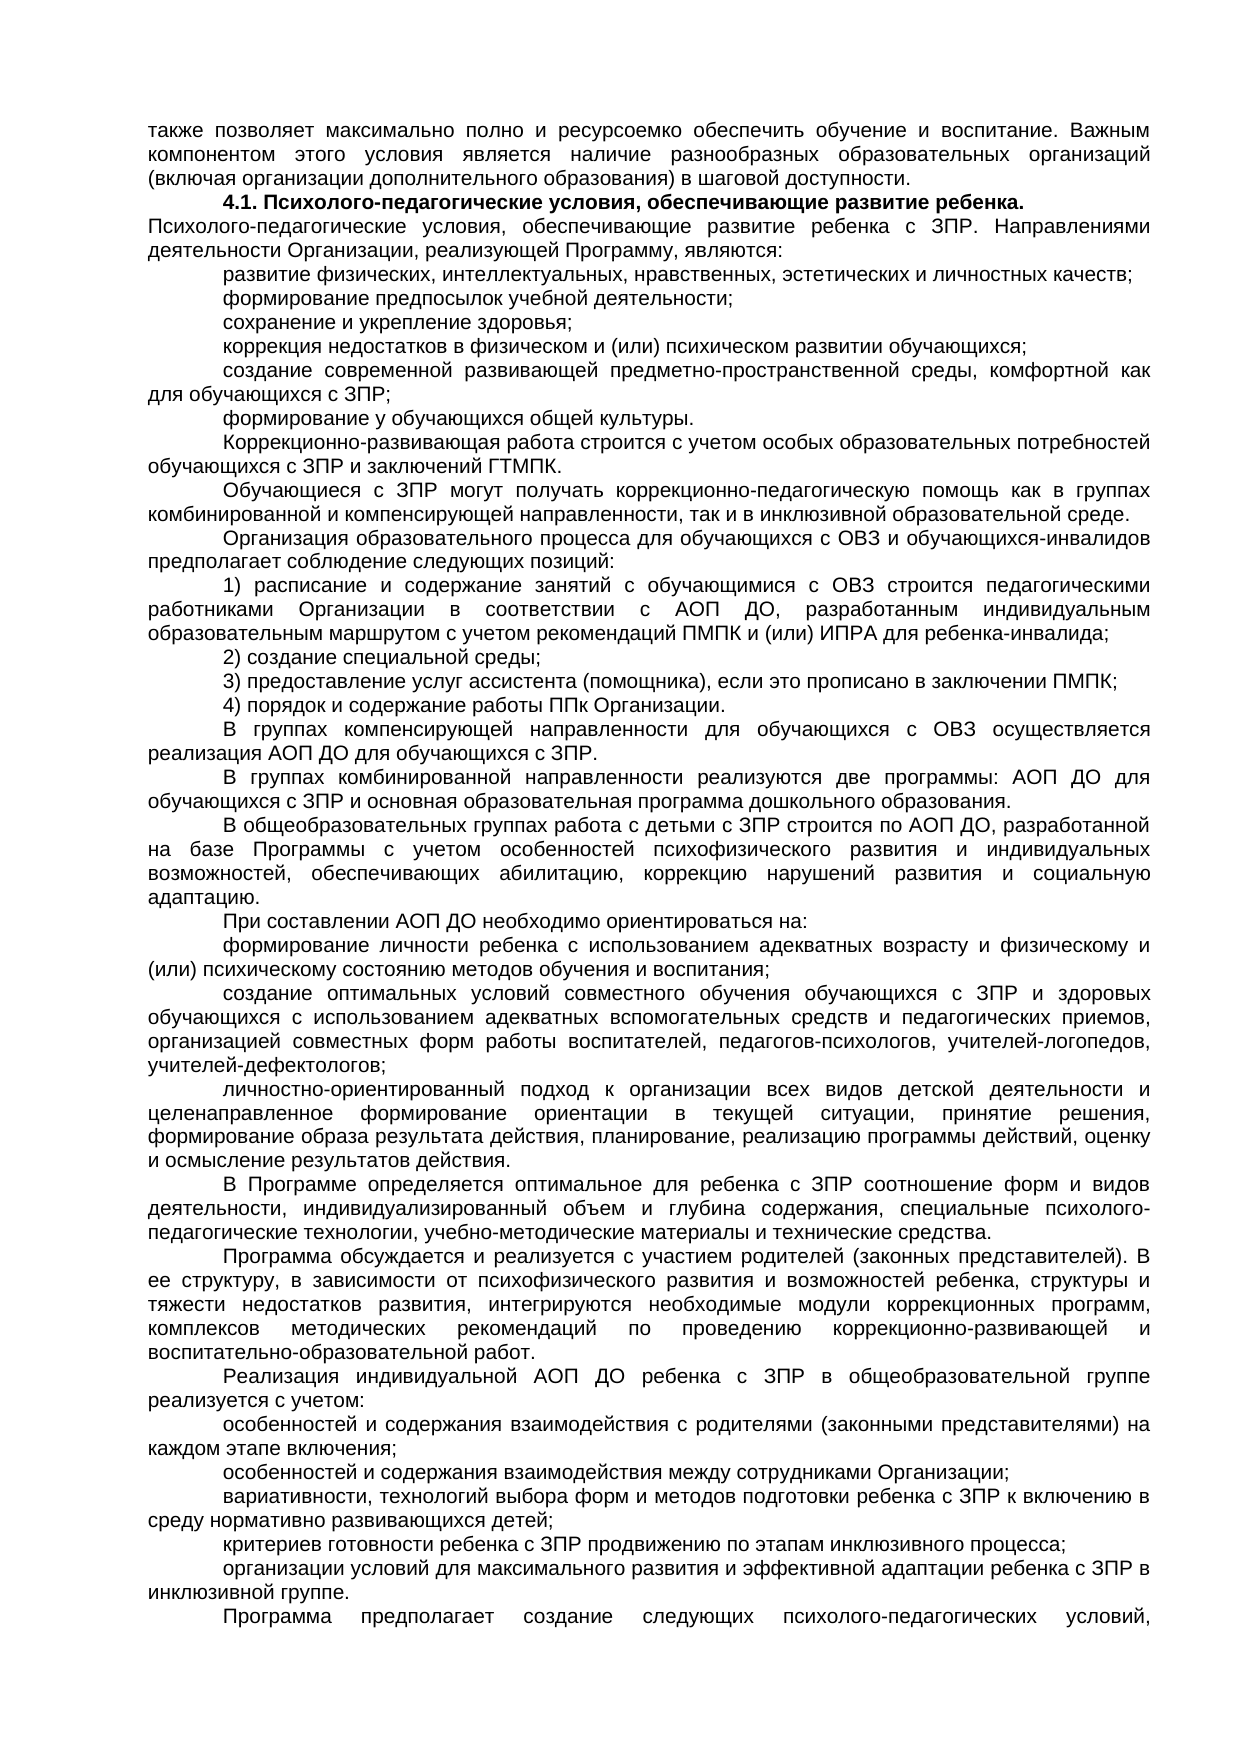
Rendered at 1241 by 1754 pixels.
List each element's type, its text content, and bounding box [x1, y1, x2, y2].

text формирование у обучающихся общей культуры. [148, 406, 1152, 429]
text 1) расписание и содержание занятий с обучающимися с ОВЗ строится педагогическими работниками Организации в соответствии с АОП ДО, разработанным индивидуальным образовательным маршрутом с учетом рекомендаций ПМПК и (или) ИПРА для ребенка-инвалида; [148, 573, 1152, 645]
text Коррекционно-развивающая работа строится с учетом особых образовательных потребностей обучающихся с ЗПР и заключений ГТМПК. [148, 429, 1152, 477]
text В группах комбинированной направленности реализуются две программы: АОП ДО для обучающихся с ЗПР и основная образовательная программа дошкольного образования. [148, 765, 1152, 813]
text Психолого-педагогические условия, обеспечивающие развитие ребенка с ЗПР. Направлениями деятельности Организации, реализующей Программу, являются: [148, 214, 1152, 262]
text развитие физических, интеллектуальных, нравственных, эстетических и личностных качеств; [148, 262, 1152, 286]
text организации условий для максимального развития и эффективной адаптации ребенка с ЗПР в инклюзивной группе. [148, 1556, 1152, 1603]
text сохранение и укрепление здоровья; [148, 310, 1152, 334]
text создание современной развивающей предметно-пространственной среды, комфортной как для обучающихся с ЗПР; [148, 358, 1152, 406]
text В Программе определяется оптимальное для ребенка с ЗПР соотношение форм и видов деятельности, индивидуализированный объем и глубина содержания, специальные психолого-педагогические технологии, учебно-методические материалы и технические средства. [148, 1172, 1152, 1244]
text Организация образовательного процесса для обучающихся с ОВЗ и обучающихся-инвалидов предполагает соблюдение следующих позиций: [148, 525, 1152, 573]
text Программа обсуждается и реализуется с участием родителей (законных представителей). В ее структуру, в зависимости от психофизического развития и возможностей ребенка, структуры и тяжести недостатков развития, интегрируются необходимые модули коррекционных программ, комплексов методических рекомендаций по проведению коррекционно-развивающей и воспитательно-образовательной работ. [148, 1244, 1152, 1364]
text личностно-ориентированный подход к организации всех видов детской деятельности и целенаправленное формирование ориентации в текущей ситуации, принятие решения, формирование образа результата действия, планирование, реализацию программы действий, оценку и осмысление результатов действия. [148, 1076, 1152, 1172]
text коррекция недостатков в физическом и (или) психическом развитии обучающихся; [148, 334, 1152, 358]
text Обучающиеся с ЗПР могут получать коррекционно-педагогическую помощь как в группах комбинированной и компенсирующей направленности, так и в инклюзивной образовательной среде. [148, 477, 1152, 525]
text 2) создание специальной среды; [148, 645, 1152, 669]
text При составлении АОП ДО необходимо ориентироваться на: [148, 909, 1152, 933]
text вариативности, технологий выбора форм и методов подготовки ребенка с ЗПР к включению в среду нормативно развивающихся детей; [148, 1484, 1152, 1532]
text 3) предоставление услуг ассистента (помощника), если это прописано в заключении ПМПК; [148, 669, 1152, 693]
text В общеобразовательных группах работа с детьми с ЗПР строится по АОП ДО, разработанной на базе Программы с учетом особенностей психофизического развития и индивидуальных возможностей, обеспечивающих абилитацию, коррекцию нарушений развития и социальную адаптацию. [148, 813, 1152, 909]
text критериев готовности ребенка с ЗПР продвижению по этапам инклюзивного процесса; [148, 1532, 1152, 1556]
text создание оптимальных условий совместного обучения обучающихся с ЗПР и здоровых обучающихся с использованием адекватных вспомогательных средств и педагогических приемов, организацией совместных форм работы воспитателей, педагогов-психологов, учителей-логопедов, учителей-дефектологов; [148, 981, 1152, 1076]
text 4.1. Психолого-педагогические условия, обеспечивающие развитие ребенка. [148, 190, 1152, 214]
text формирование предпосылок учебной деятельности; [148, 286, 1152, 310]
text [148, 118, 1152, 190]
text Реализация индивидуальной АОП ДО ребенка с ЗПР в общеобразовательной группе реализуется с учетом: [148, 1364, 1152, 1412]
text особенностей и содержания взаимодействия с родителями (законными представителями) на каждом этапе включения; [148, 1412, 1152, 1460]
text В группах компенсирующей направленности для обучающихся с ОВЗ осуществляется реализация АОП ДО для обучающихся с ЗПР. [148, 717, 1152, 765]
text 4) порядок и содержание работы ППк Организации. [148, 693, 1152, 717]
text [148, 1603, 1152, 1627]
text особенностей и содержания взаимодействия между сотрудниками Организации; [148, 1460, 1152, 1484]
text формирование личности ребенка с использованием адекватных возрасту и физическому и (или) психическому состоянию методов обучения и воспитания; [148, 933, 1152, 981]
